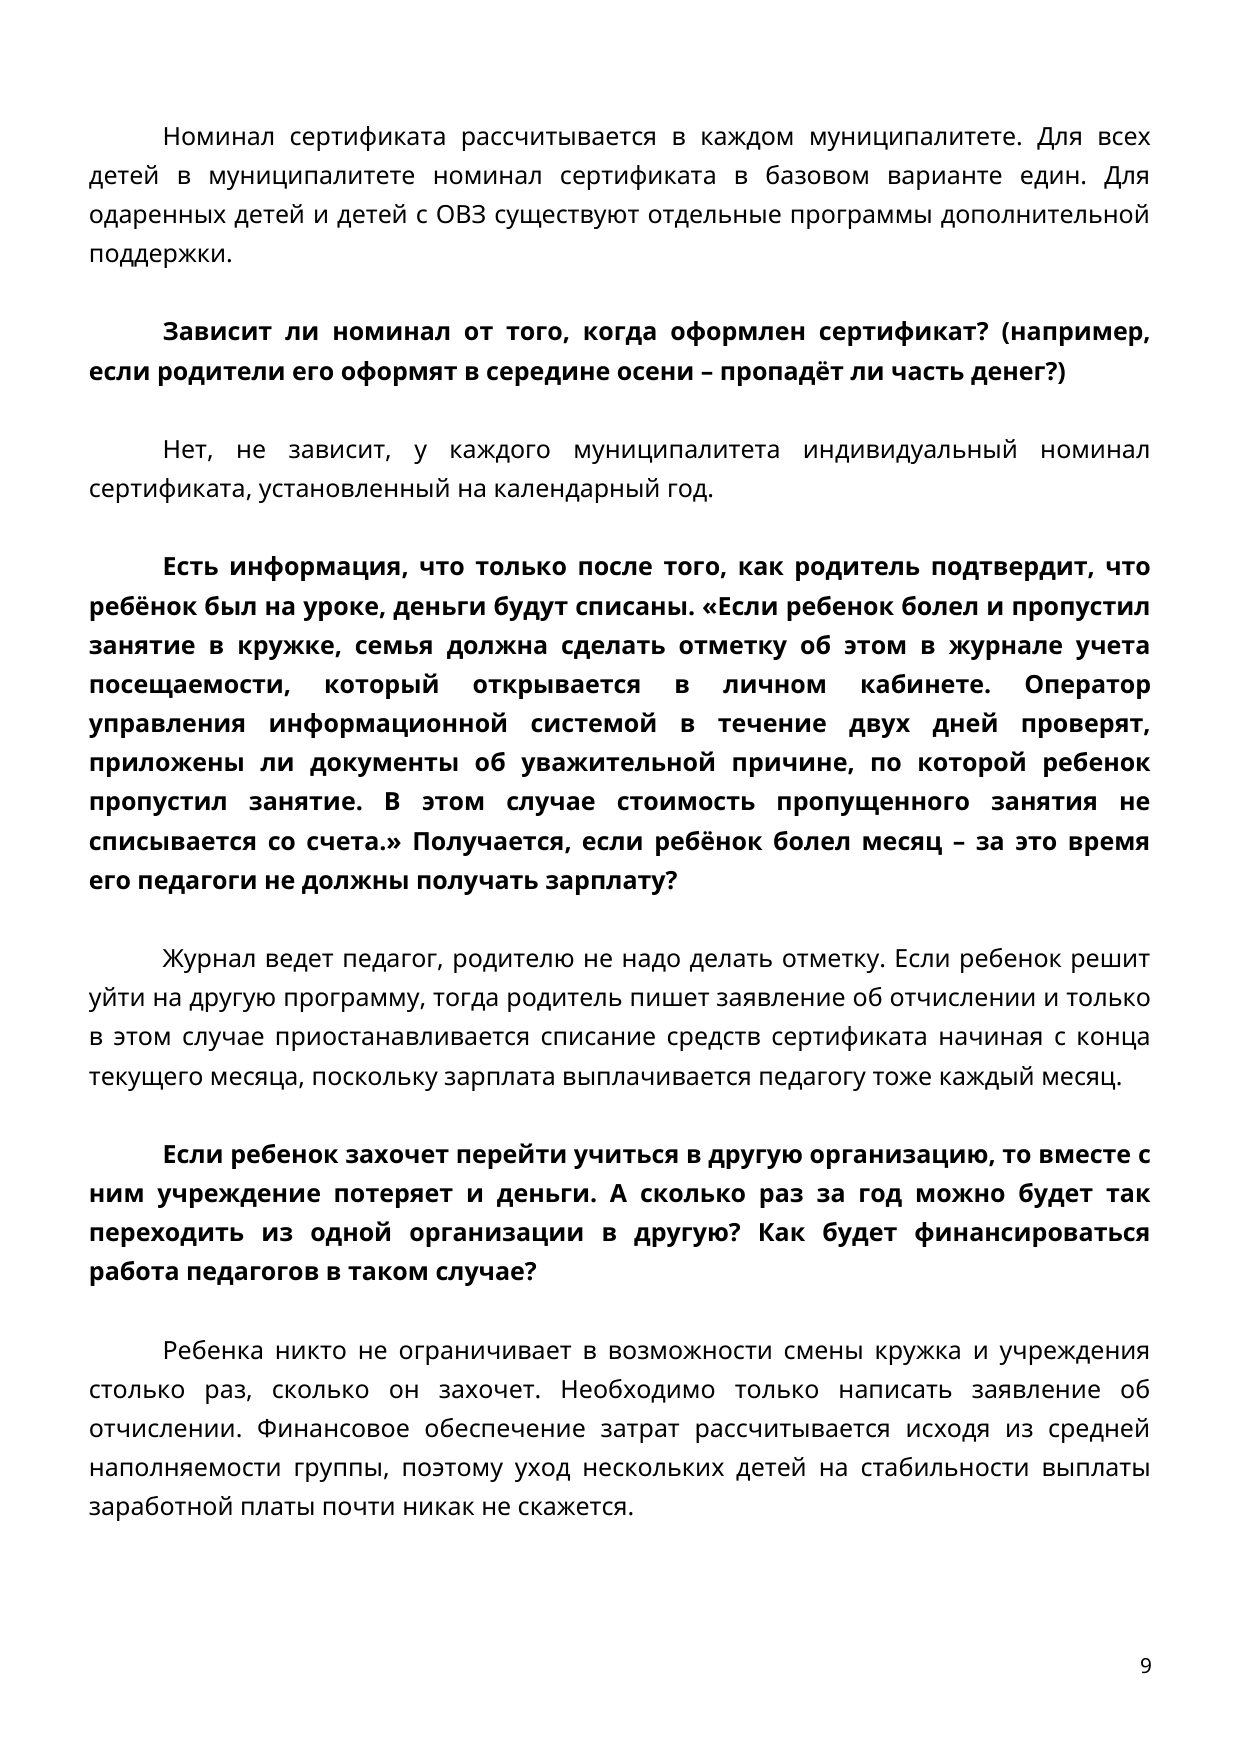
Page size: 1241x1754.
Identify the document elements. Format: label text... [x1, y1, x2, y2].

text Номинал сертификата рассчитывается в каждом муниципалитете. Для всех детей в муниципалитете номинал сертификата в базовом варианте един. Для одаренных детей и детей с ОВЗ существуют отдельные программы дополнительной поддержки. [89, 118, 1152, 270]
text Ребенка никто не ограничивает в возможности смены кружка и учреждения столько раз, сколько он захочет. Необходимо только написать заявление об отчислении. Финансовое обеспечение затрат рассчитывается исходя из средней наполняемости группы, поэтому уход нескольких детей на стабильности выплаты заработной платы почти никак не скажется. [89, 1332, 1152, 1523]
text Зависит ли номинал от того, когда оформлен сертификат? (например, если родители его оформят в середине осени – пропадёт ли часть денег?) [89, 314, 1152, 387]
text Если ребенок захочет перейти учиться в другую организацию, то вместе с ним учреждение потеряет и деньги. А сколько раз за год можно будет так переходить из одной организации в другую? Как будет финансироваться работа педагогов в таком случае? [89, 1136, 1152, 1288]
text Нет, не зависит, у каждого муниципалитета индивидуальный номинал сертификата, установленный на календарный год. [89, 431, 1152, 505]
text Есть информация, что только после того, как родитель подтвердит, что ребёнок был на уроке, деньги будут списаны. «Если ребенок болел и пропустил занятие в кружке, семья должна сделать отметку об этом в журнале учета посещаемости, который открывается в личном кабинете. Оператор управления информационной системой в течение двух дней проверят, приложены ли документы об уважительной причине, по которой ребенок пропустил занятие. В этом случае стоимость пропущенного занятия не списывается со счета.» Получается, если ребёнок болел месяц – за это время его педагоги не должны получать зарплату? [89, 549, 1152, 896]
text Журнал ведет педагог, родителю не надо делать отметку. Если ребенок решит уйти на другую программу, тогда родитель пишет заявление об отчислении и только в этом случае приостанавливается списание средств сертификата начиная с конца текущего месяца, поскольку зарплата выплачивается педагогу тоже каждый месяц. [89, 941, 1152, 1092]
